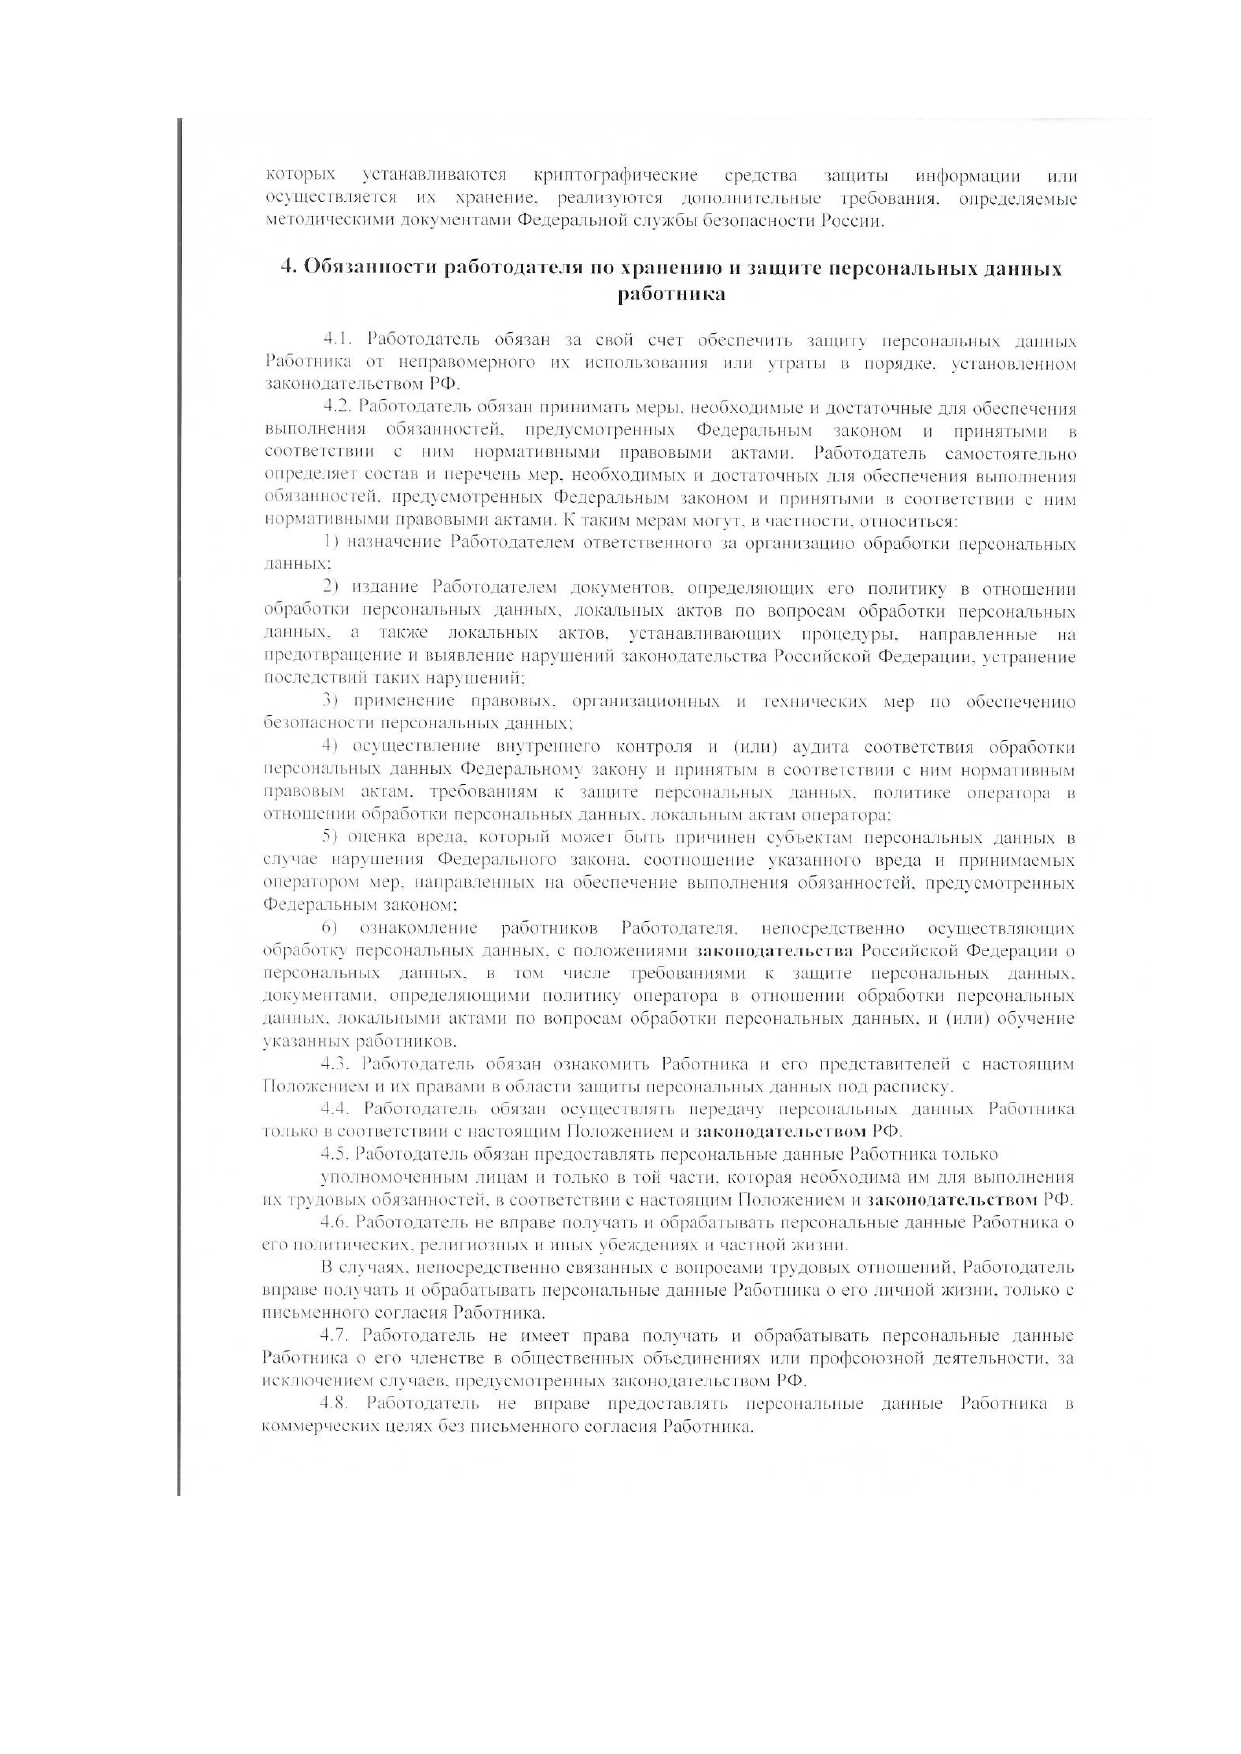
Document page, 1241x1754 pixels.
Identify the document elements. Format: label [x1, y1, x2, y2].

picture [177, 118, 1152, 1496]
